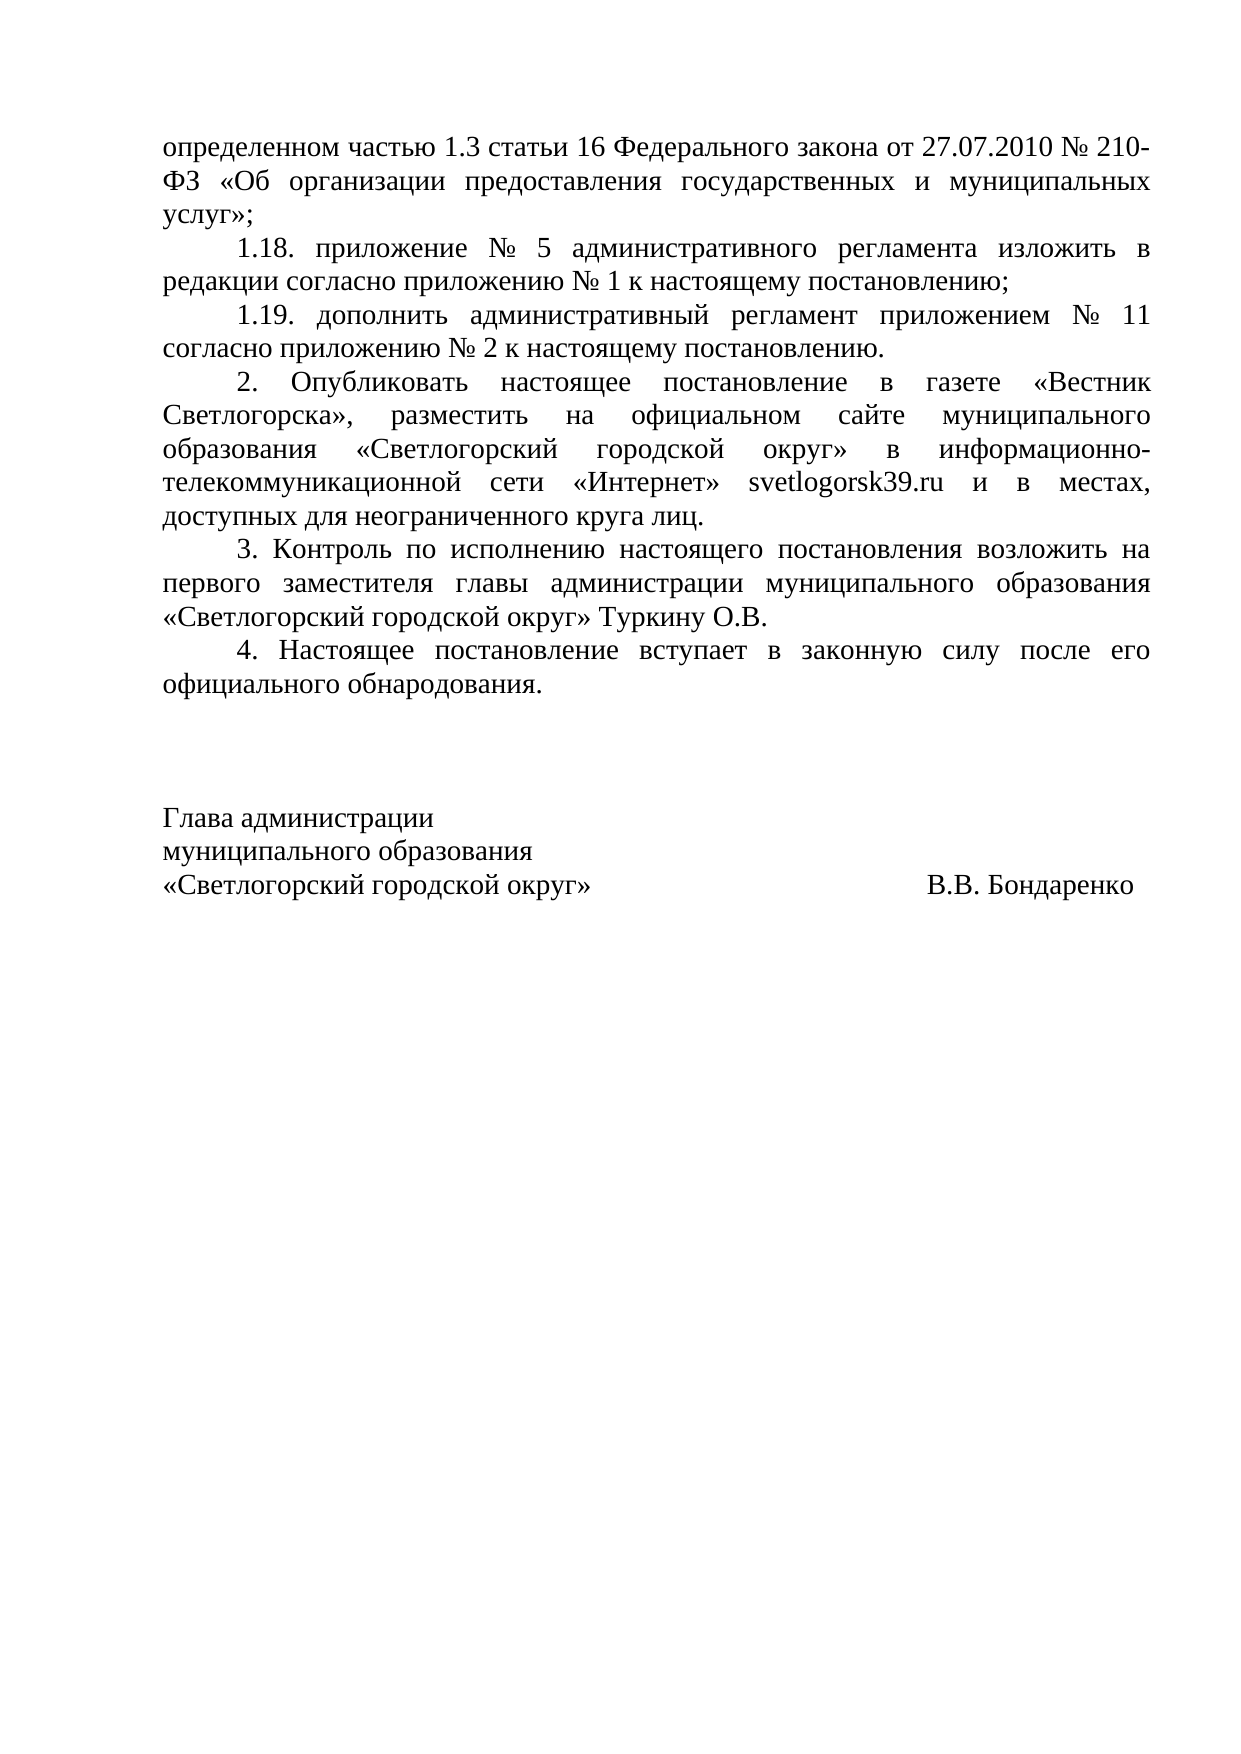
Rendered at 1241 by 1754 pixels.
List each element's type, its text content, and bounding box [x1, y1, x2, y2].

text 4. Настоящее постановление вступает в законную силу после его официального обнародования. [162, 632, 1152, 699]
text «Светлогорский городской округ» В.В. Бондаренко [162, 867, 1152, 901]
text 1.18. приложение № 5 административного регламента изложить в редакции согласно приложению № 1 к настоящему постановлению; [162, 230, 1152, 297]
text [162, 129, 1152, 230]
text Глава администрации [162, 800, 1152, 833]
text 2. Опубликовать настоящее постановление в газете «Вестник Светлогорска», разместить на официальном сайте муниципального образования «Светлогорский городской округ» в информационно-телекоммуникационной сети «Интернет» svetlogorsk39.ru и в местах, доступных для неограниченного круга лиц. [162, 364, 1152, 532]
text муниципального образования [162, 833, 1152, 867]
text 1.19. дополнить административный регламент приложением № 11 согласно приложению № 2 к настоящему постановлению. [162, 297, 1152, 364]
text 3. Контроль по исполнению настоящего постановления возложить на первого заместителя главы администрации муниципального образования «Светлогорский городской округ» Туркину О.В. [162, 532, 1152, 632]
